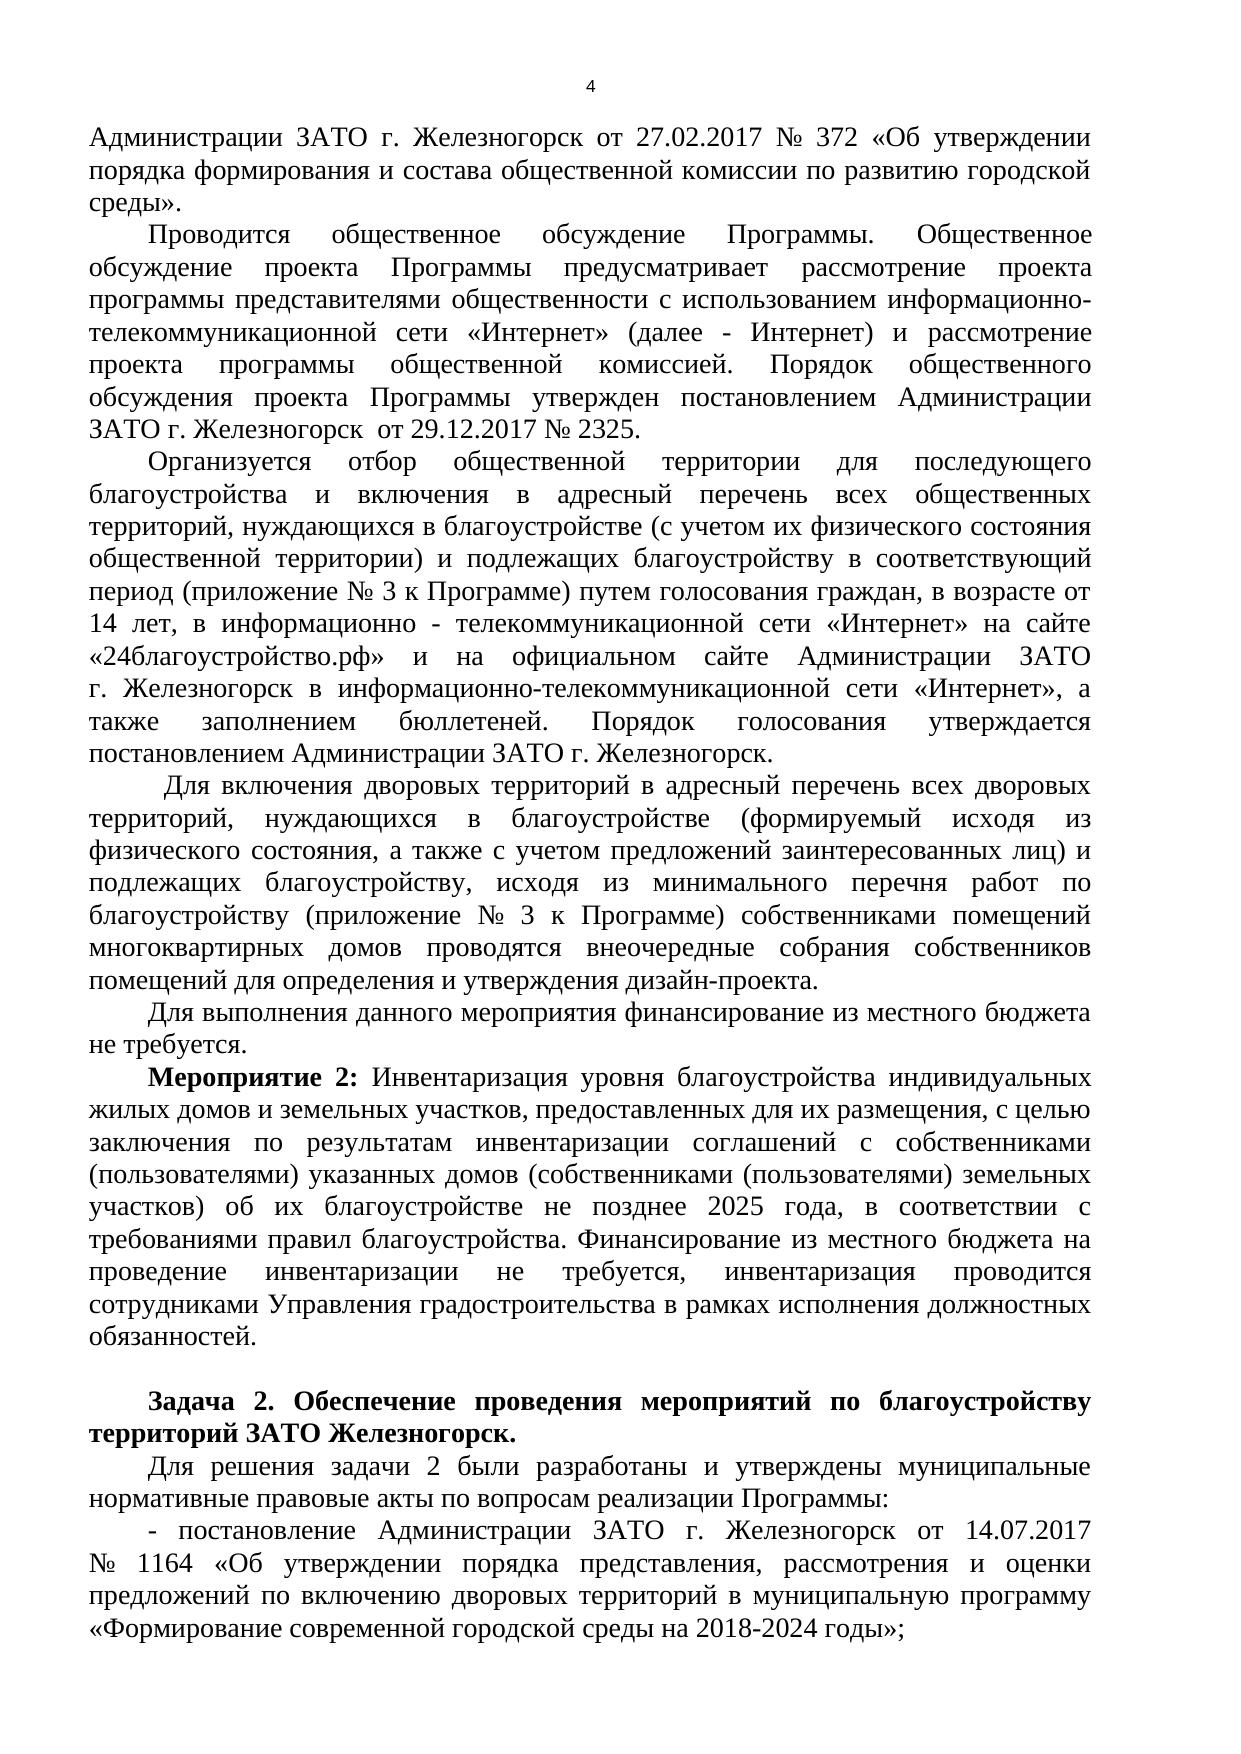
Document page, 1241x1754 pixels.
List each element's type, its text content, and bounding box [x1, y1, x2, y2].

text Для решения задачи 2 были разработаны и утверждены муниципальные нормативные правовые акты по вопросам реализации Программы: [89, 1449, 1092, 1513]
text Для включения дворовых территорий в адресный перечень всех дворовых территорий, нуждающихся в благоустройстве (формируемый исходя из физического состояния, а также с учетом предложений заинтересованных лиц) и подлежащих благоустройству, исходя из минимального перечня работ по благоустройству (приложение № 3 к Программе) собственниками помещений многоквартирных домов проводятся внеочередные собрания собственников помещений для определения и утверждения дизайн-проекта. [89, 768, 1092, 995]
text Проводится общественное обсуждение Программы. Общественное обсуждение проекта Программы предусматривает рассмотрение проекта программы представителями общественности с использованием информационно-телекоммуникационной сети «Интернет» (далее - Интернет) и рассмотрение проекта программы общественной комиссией. Порядок общественного обсуждения проекта Программы утвержден постановлением Администрации ЗАТО г. Железногорск от 29.12.2017 № 2325. [89, 218, 1092, 444]
text Для выполнения данного мероприятия финансирование из местного бюджета не требуется. [89, 995, 1092, 1060]
text Мероприятие 2: Инвентаризация уровня благоустройства индивидуальных жилых домов и земельных участков, предоставленных для их размещения, с целью заключения по результатам инвентаризации соглашений с собственниками (пользователями) указанных домов (собственниками (пользователями) земельных участков) об их благоустройстве не позднее 2025 года, в соответствии с требованиями правил благоустройства. Финансирование из местного бюджета на проведение инвентаризации не требуется, инвентаризация проводится сотрудниками Управления градостроительства в рамках исполнения должностных обязанностей. [89, 1060, 1092, 1351]
text Задача 2. Обеспечение проведения мероприятий по благоустройству территорий ЗАТО Железногорск. [89, 1384, 1092, 1449]
text - постановление Администрации ЗАТО г. Железногорск от 14.07.2017 № 1164 «Об утверждении порядка представления, рассмотрения и оценки предложений по включению дворовых территорий в муниципальную программу «Формирование современной городской среды на 2018-2024 годы»; [89, 1513, 1092, 1643]
text Организуется отбор общественной территории для последующего благоустройства и включения в адресный перечень всех общественных территорий, нуждающихся в благоустройстве (с учетом их физического состояния общественной территории) и подлежащих благоустройству в соответствующий период (приложение № 3 к Программе) путем голосования граждан, в возрасте от 14 лет, в информационно - телекоммуникационной сети «Интернет» на сайте «24благоустройство.рф» и на официальном сайте Администрации ЗАТО г. Железногорск в информационно-телекоммуникационной сети «Интернет», а также заполнением бюллетеней. Порядок голосования утверждается постановлением Администрации ЗАТО г. Железногорск. [89, 444, 1092, 768]
